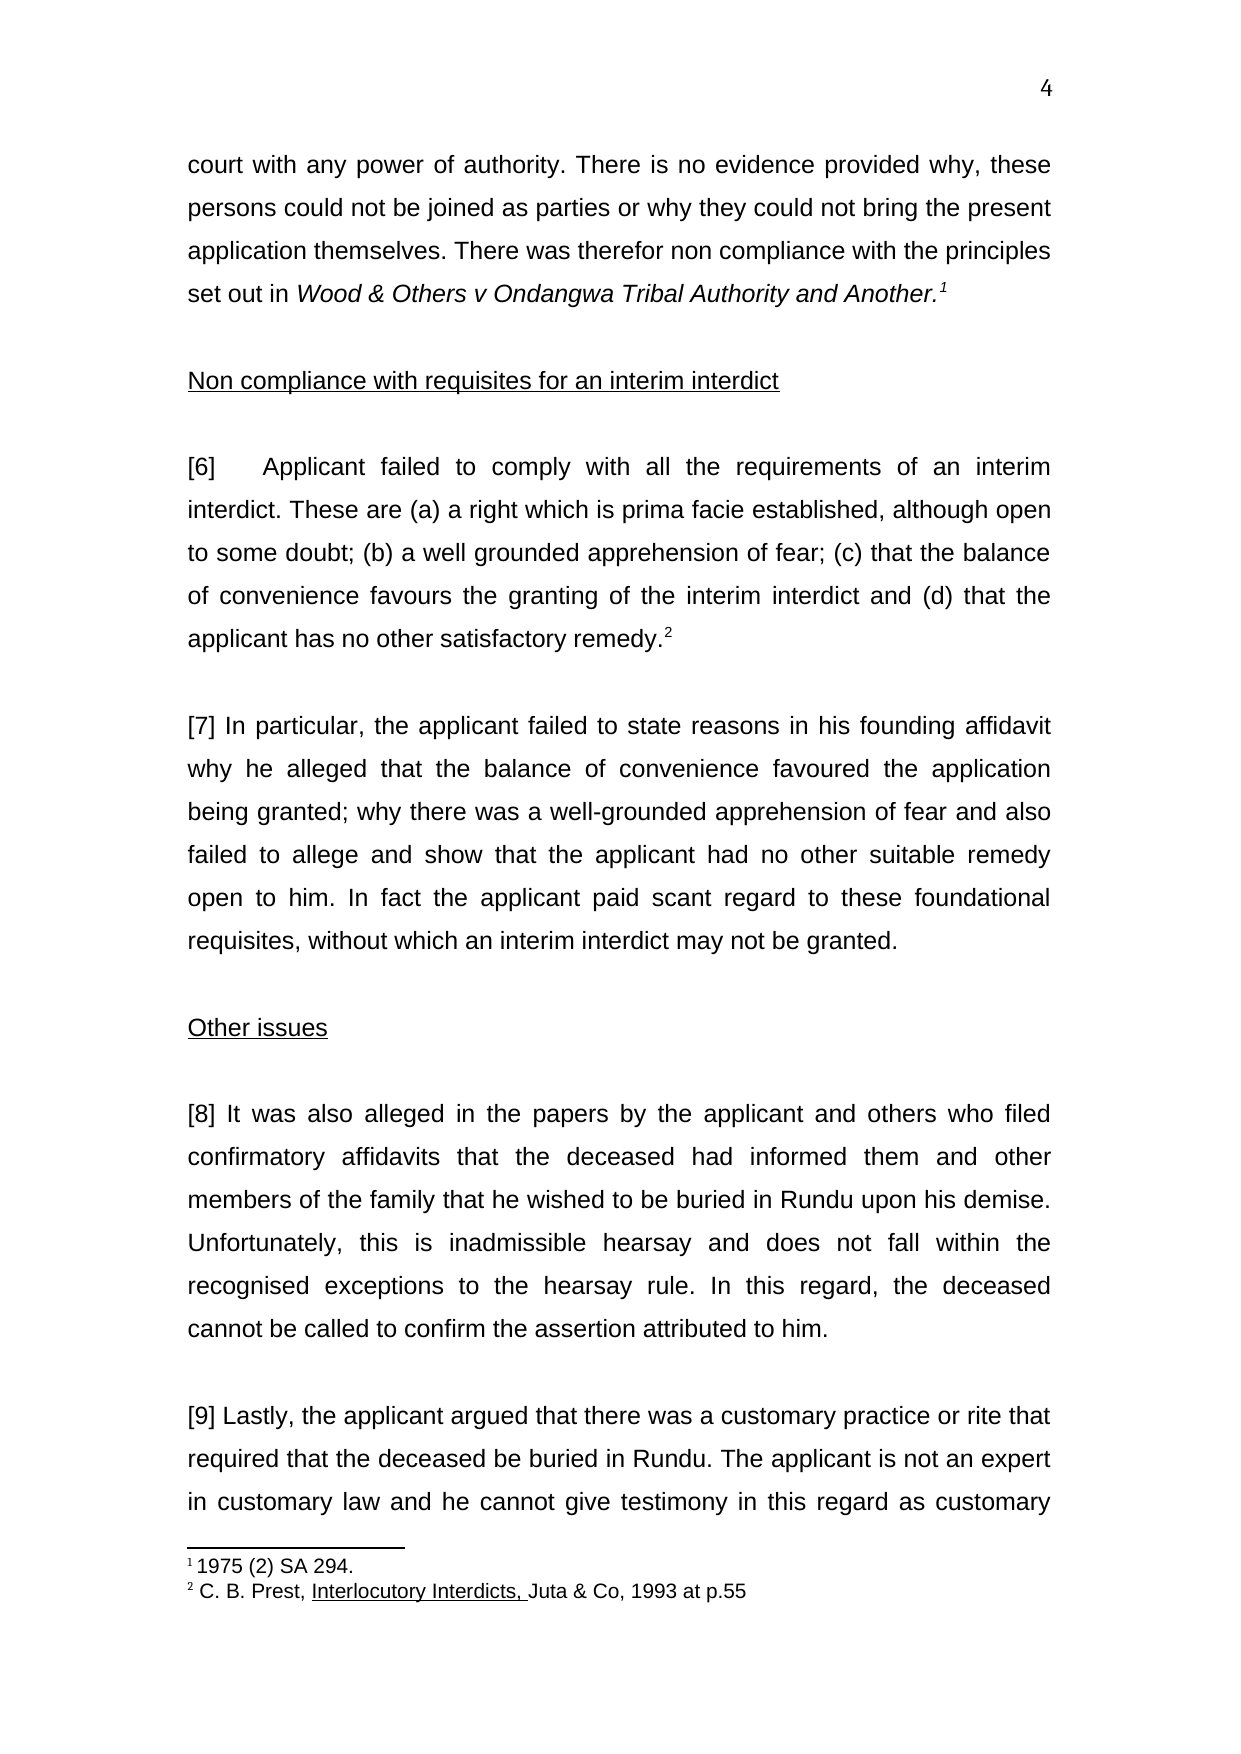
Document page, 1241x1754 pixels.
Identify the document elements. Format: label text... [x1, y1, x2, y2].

text [7] In particular, the applicant failed to state reasons in his founding affidavit why he alleged that the balance of convenience favoured the application being granted; why there was a well-grounded apprehension of fear and also failed to allege and show that the applicant had no other suitable remedy open to him. In fact the applicant paid scant regard to these foundational requisites, without which an interim interdict may not be granted. [187, 711, 1053, 955]
text Other issues [187, 1012, 1053, 1041]
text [187, 150, 1053, 308]
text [187, 1401, 1053, 1516]
text Non compliance with requisites for an interim interdict [187, 366, 1053, 394]
text [6] Applicant failed to comply with all the requirements of an interim interdict. These are (a) a right which is prima facie established, although open to some doubt; (b) a well grounded apprehension of fear; (c) that the balance of convenience favours the granting of the interim interdict and (d) that the applicant has no other satisfactory remedy. [187, 452, 1053, 653]
text [8] It was also alleged in the papers by the applicant and others who filed confirmatory affidavits that the deceased had informed them and other members of the family that he wished to be buried in Rundu upon his demise. Unfortunately, this is inadmissible hearsay and does not fall within the recognised exceptions to the hearsay rule. In this regard, the deceased cannot be called to confirm the assertion attributed to him. [187, 1099, 1053, 1343]
